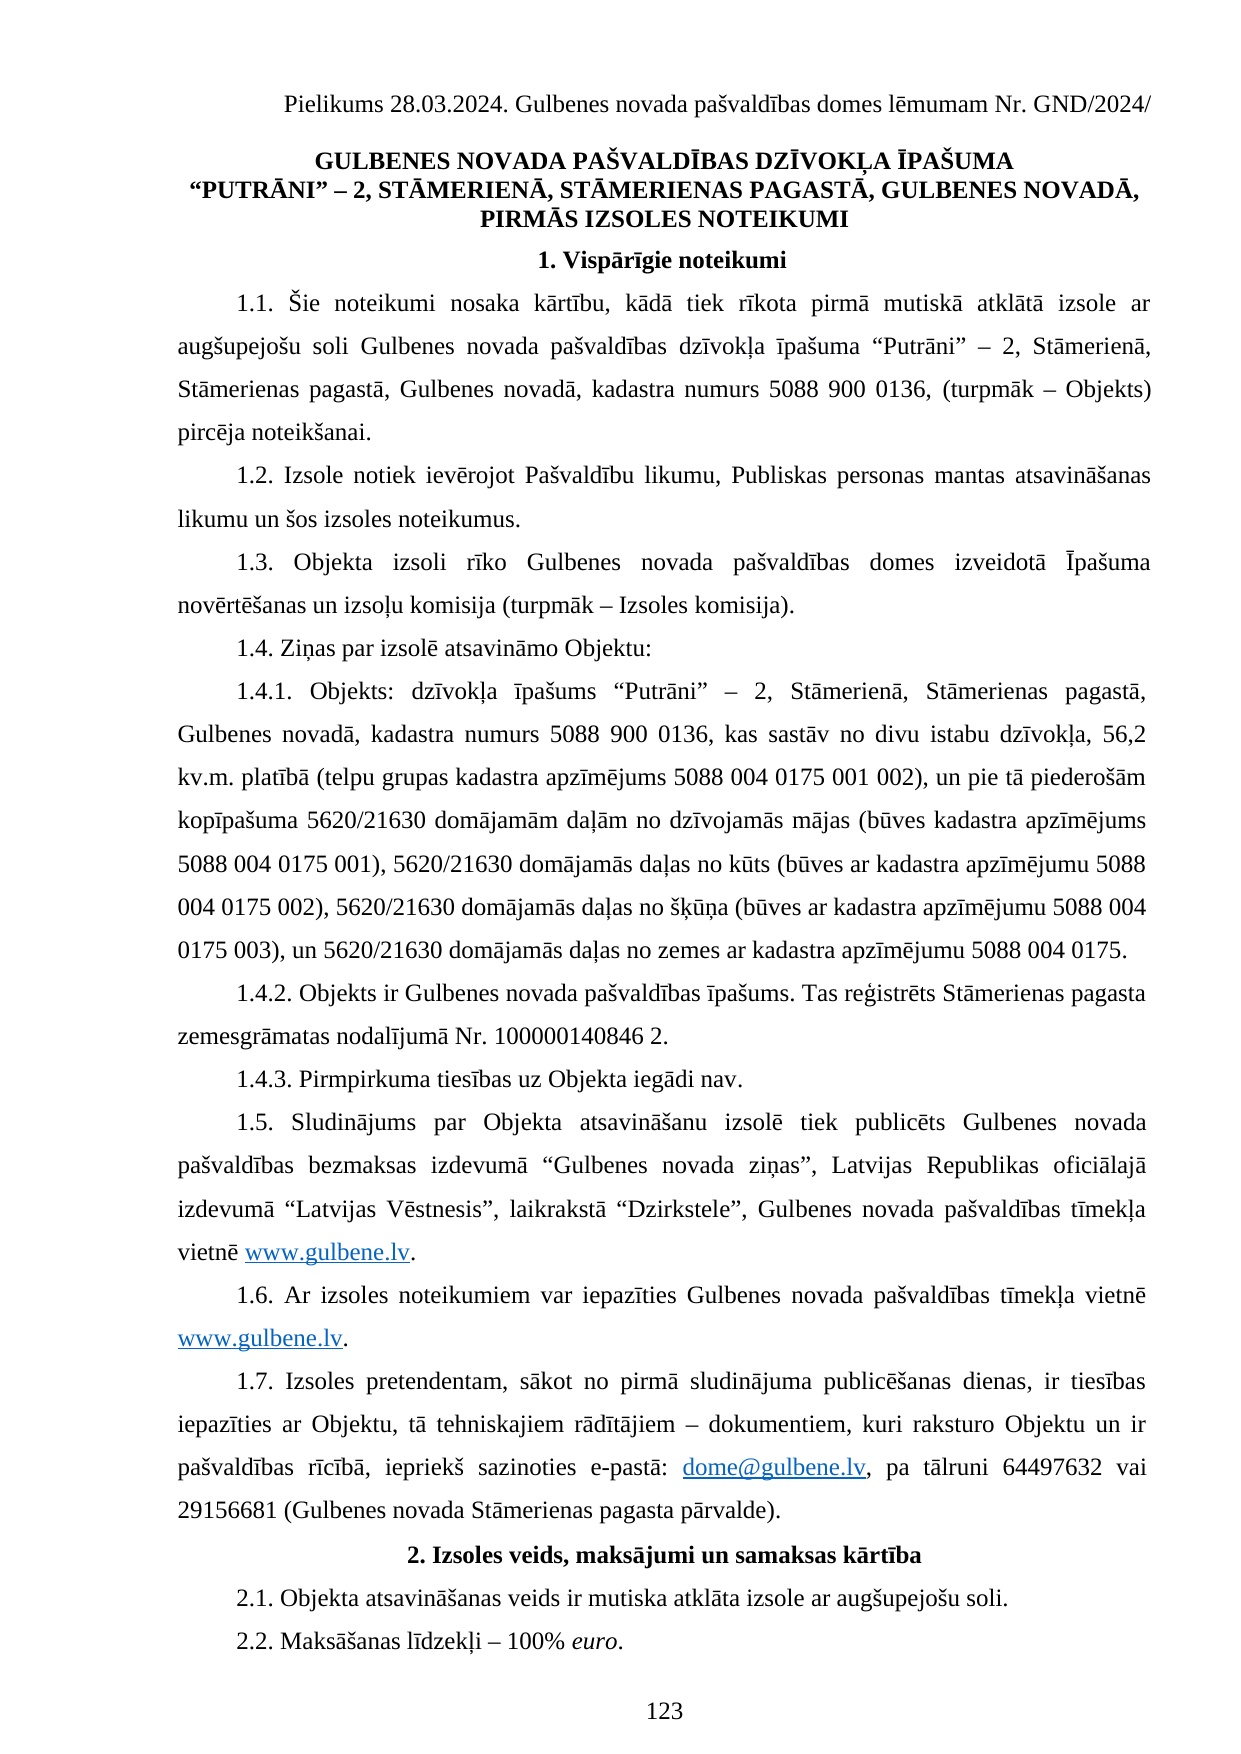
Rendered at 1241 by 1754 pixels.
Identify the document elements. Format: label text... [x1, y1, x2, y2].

text 1. Vispārīgie noteikumi [177, 245, 1147, 274]
text 1.4.1. Objekts: dzīvokļa īpašums “Putrāni” – 2, Stāmerienā, Stāmerienas pagastā, Gulbenes novadā, kadastra numurs 5088 900 0136, kas sastāv no divu istabu dzīvokļa, 56,2 kv.m. platībā (telpu grupas kadastra apzīmējums 5088 004 0175 001 002), un pie tā piederošām kopīpašuma 5620/21630 domājamām daļām no dzīvojamās mājas (būves kadastra apzīmējums 5088 004 0175 001), 5620/21630 domājamās daļas no kūts (būves ar kadastra apzīmējumu 5088 004 0175 002), 5620/21630 domājamās daļas no šķūņa (būves ar kadastra apzīmējumu 5088 004 0175 003), un 5620/21630 domājamās daļas no zemes ar kadastra apzīmējumu 5088 004 0175. [177, 676, 1147, 964]
text “Putrāni” – 2, Stāmerienā, stāmerienas pagastā, Gulbenes novadā, [177, 175, 1152, 204]
text 1.5. Sludinājums par Objekta atsavināšanu izsolē tiek publicēts Gulbenes novada pašvaldības bezmaksas izdevumā “Gulbenes novada ziņas”, Latvijas Republikas oficiālajā izdevumā “Latvijas Vēstnesis”, laikrakstā “Dzirkstele”, Gulbenes novada pašvaldības tīmekļa vietnē www.gulbene.lv. [177, 1107, 1147, 1266]
text 2.1. Objekta atsavināšanas veids ir mutiska atklāta izsole ar augšupejošu soli. [177, 1583, 1147, 1612]
text 1.6. Ar izsoles noteikumiem var iepazīties Gulbenes novada pašvaldības tīmekļa vietnē www.gulbene.lv. [177, 1280, 1147, 1352]
text 2. Izsoles veids, maksājumi un samaksas kārtība [177, 1540, 1152, 1568]
text 1.4. Ziņas par izsolē atsavināmo Objektu: [177, 633, 1152, 662]
text 2.2. Maksāšanas līdzekļi – 100% euro. [177, 1626, 1147, 1655]
text PIRMĀS IZSOLES NOTEIKUMI [177, 204, 1152, 232]
text Pielikums 28.03.2024. Gulbenes novada pašvaldības domes lēmumam Nr. GND/2024/ [177, 89, 1152, 117]
text 1.3. Objekta izsoli rīko Gulbenes novada pašvaldības domes izveidotā Īpašuma novērtēšanas un izsoļu komisija (turpmāk – Izsoles komisija). [177, 547, 1152, 619]
text 1.4.3. Pirmpirkuma tiesības uz Objekta iegādi nav. [177, 1064, 1147, 1093]
text 1.7. Izsoles pretendentam, sākot no pirmā sludinājuma publicēšanas dienas, ir tiesības iepazīties ar Objektu, tā tehniskajiem rādītājiem – dokumentiem, kuri raksturo Objektu un ir pašvaldības rīcībā, iepriekš sazinoties e-pastā: dome@gulbene.lv, pa tālruni 64497632 vai 29156681 (Gulbenes novada Stāmerienas pagasta pārvalde). [177, 1366, 1147, 1524]
text 1.1. Šie noteikumi nosaka kārtību, kādā tiek rīkota pirmā mutiskā atklātā izsole ar augšupejošu soli Gulbenes novada pašvaldības dzīvokļa īpašuma “Putrāni” – 2, Stāmerienā, Stāmerienas pagastā, Gulbenes novadā, kadastra numurs 5088 900 0136, (turpmāk – Objekts) pircēja noteikšanai. [177, 288, 1152, 446]
text Gulbenes novada pašvaldības dzīvokļa īpašuma [177, 146, 1152, 175]
text 1.2. Izsole notiek ievērojot Pašvaldību likumu, Publiskas personas mantas atsavināšanas likumu un šos izsoles noteikumus. [177, 461, 1152, 532]
text 1.4.2. Objekts ir Gulbenes novada pašvaldības īpašums. Tas reģistrēts Stāmerienas pagasta zemesgrāmatas nodalījumā Nr. 100000140846 2. [177, 978, 1147, 1050]
